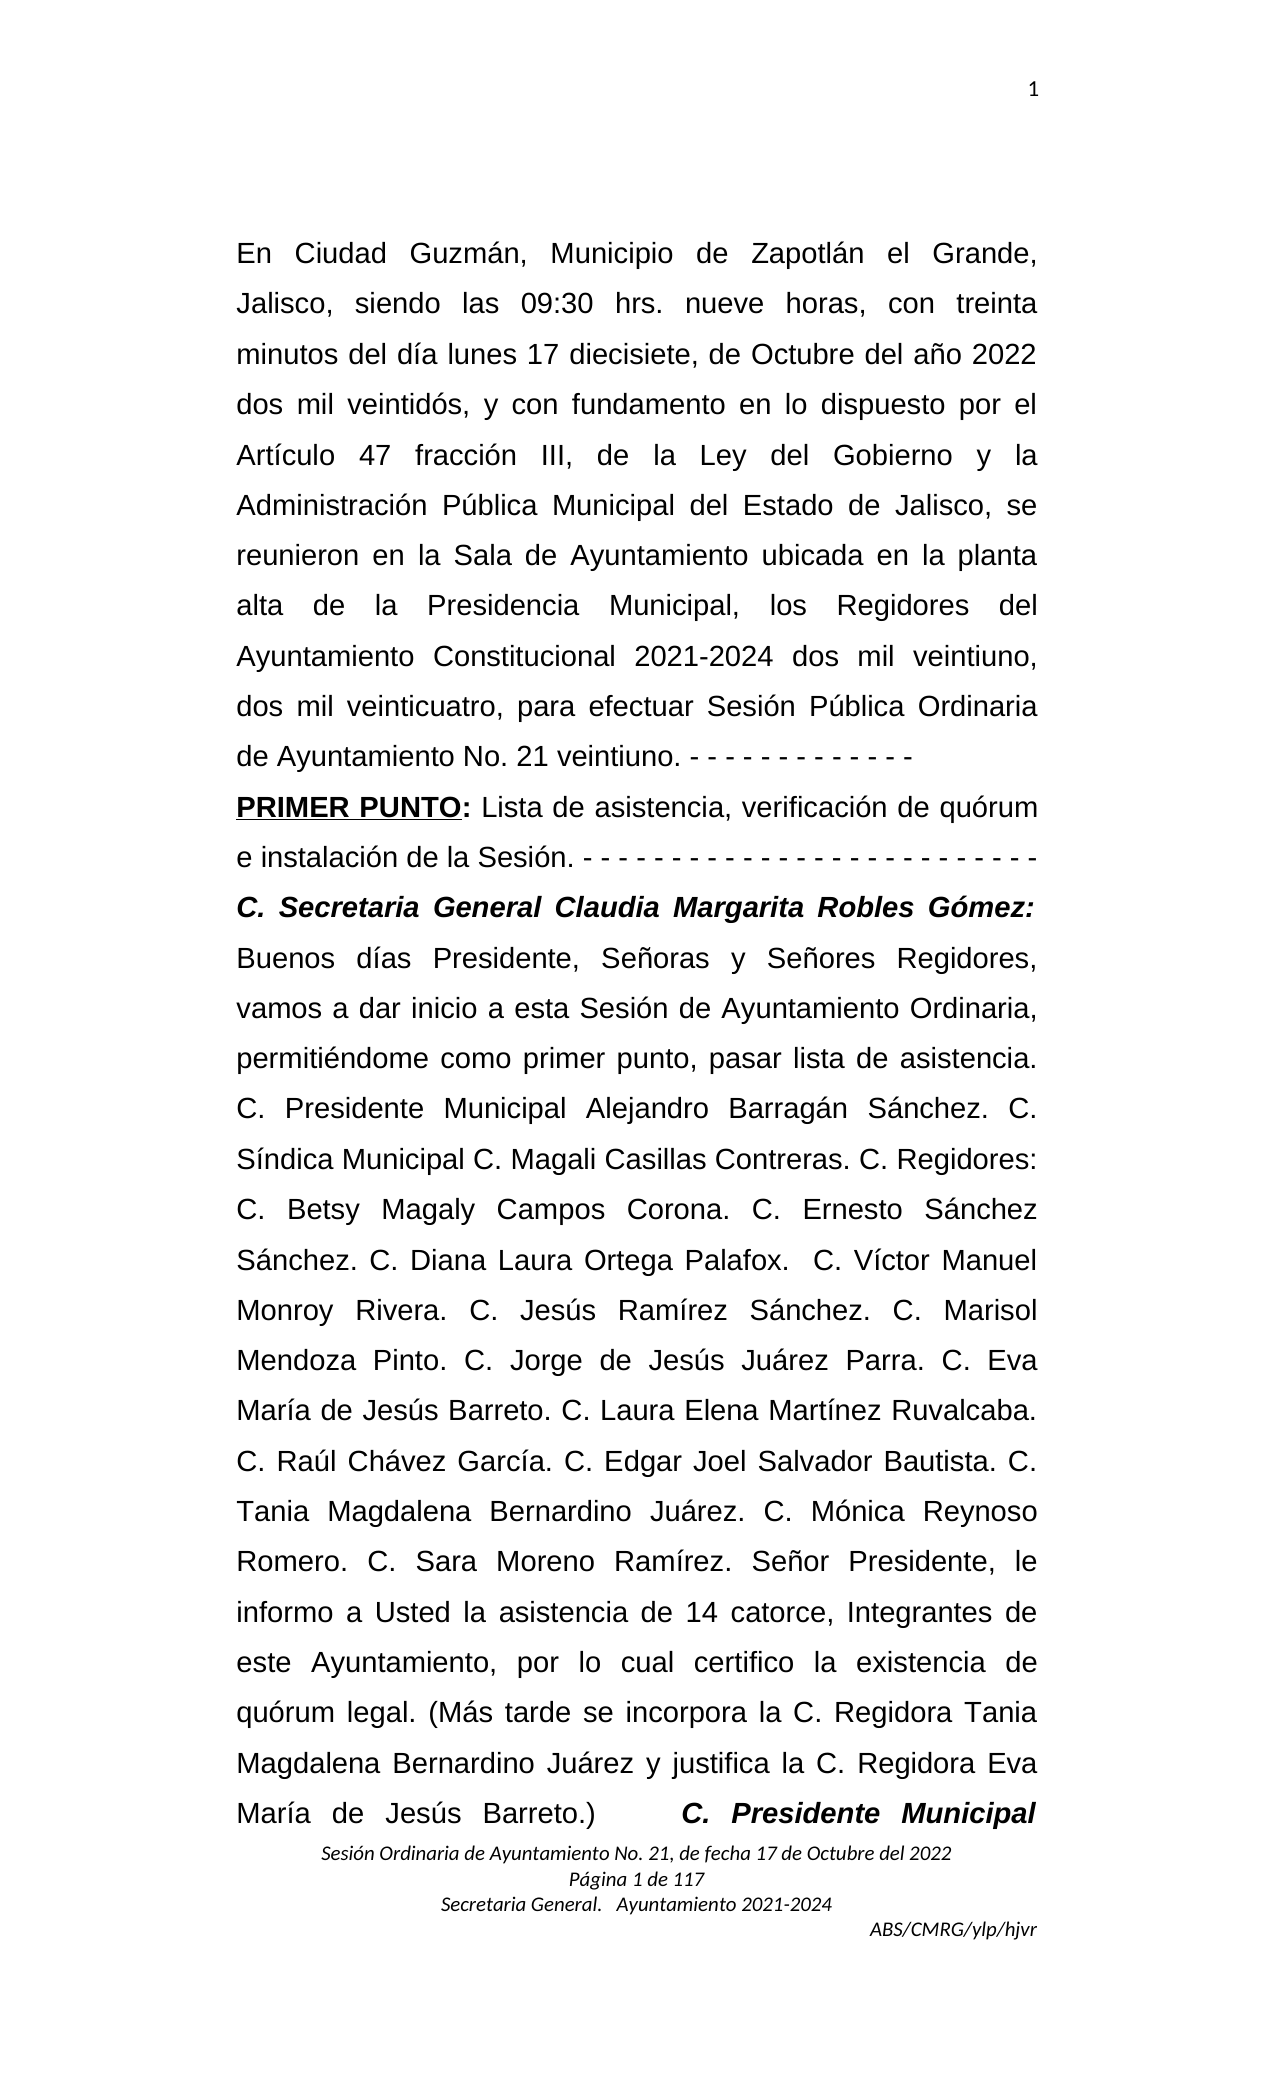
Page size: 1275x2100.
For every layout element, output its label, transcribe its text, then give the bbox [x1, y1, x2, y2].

text En Ciudad Guzmán, Municipio de Zapotlán el Grande, Jalisco, siendo las 09:30 hrs. nueve horas, con treinta minutos del día lunes 17 diecisiete, de Octubre del año 2022 dos mil veintidós, y con fundamento en lo dispuesto por el Artículo 47 fracción III, de la Ley del Gobierno y la Administración Pública Municipal del Estado de Jalisco, se reunieron en la Sala de Ayuntamiento ubicada en la planta alta de la Presidencia Municipal, los Regidores del Ayuntamiento Constitucional 2021-2024 dos mil veintiuno, dos mil veinticuatro, para efectuar Sesión Pública Ordinaria de Ayuntamiento No. 21 veintiuno. - - - - - - - - - - - - - [236, 236, 1039, 773]
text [236, 790, 1039, 1829]
